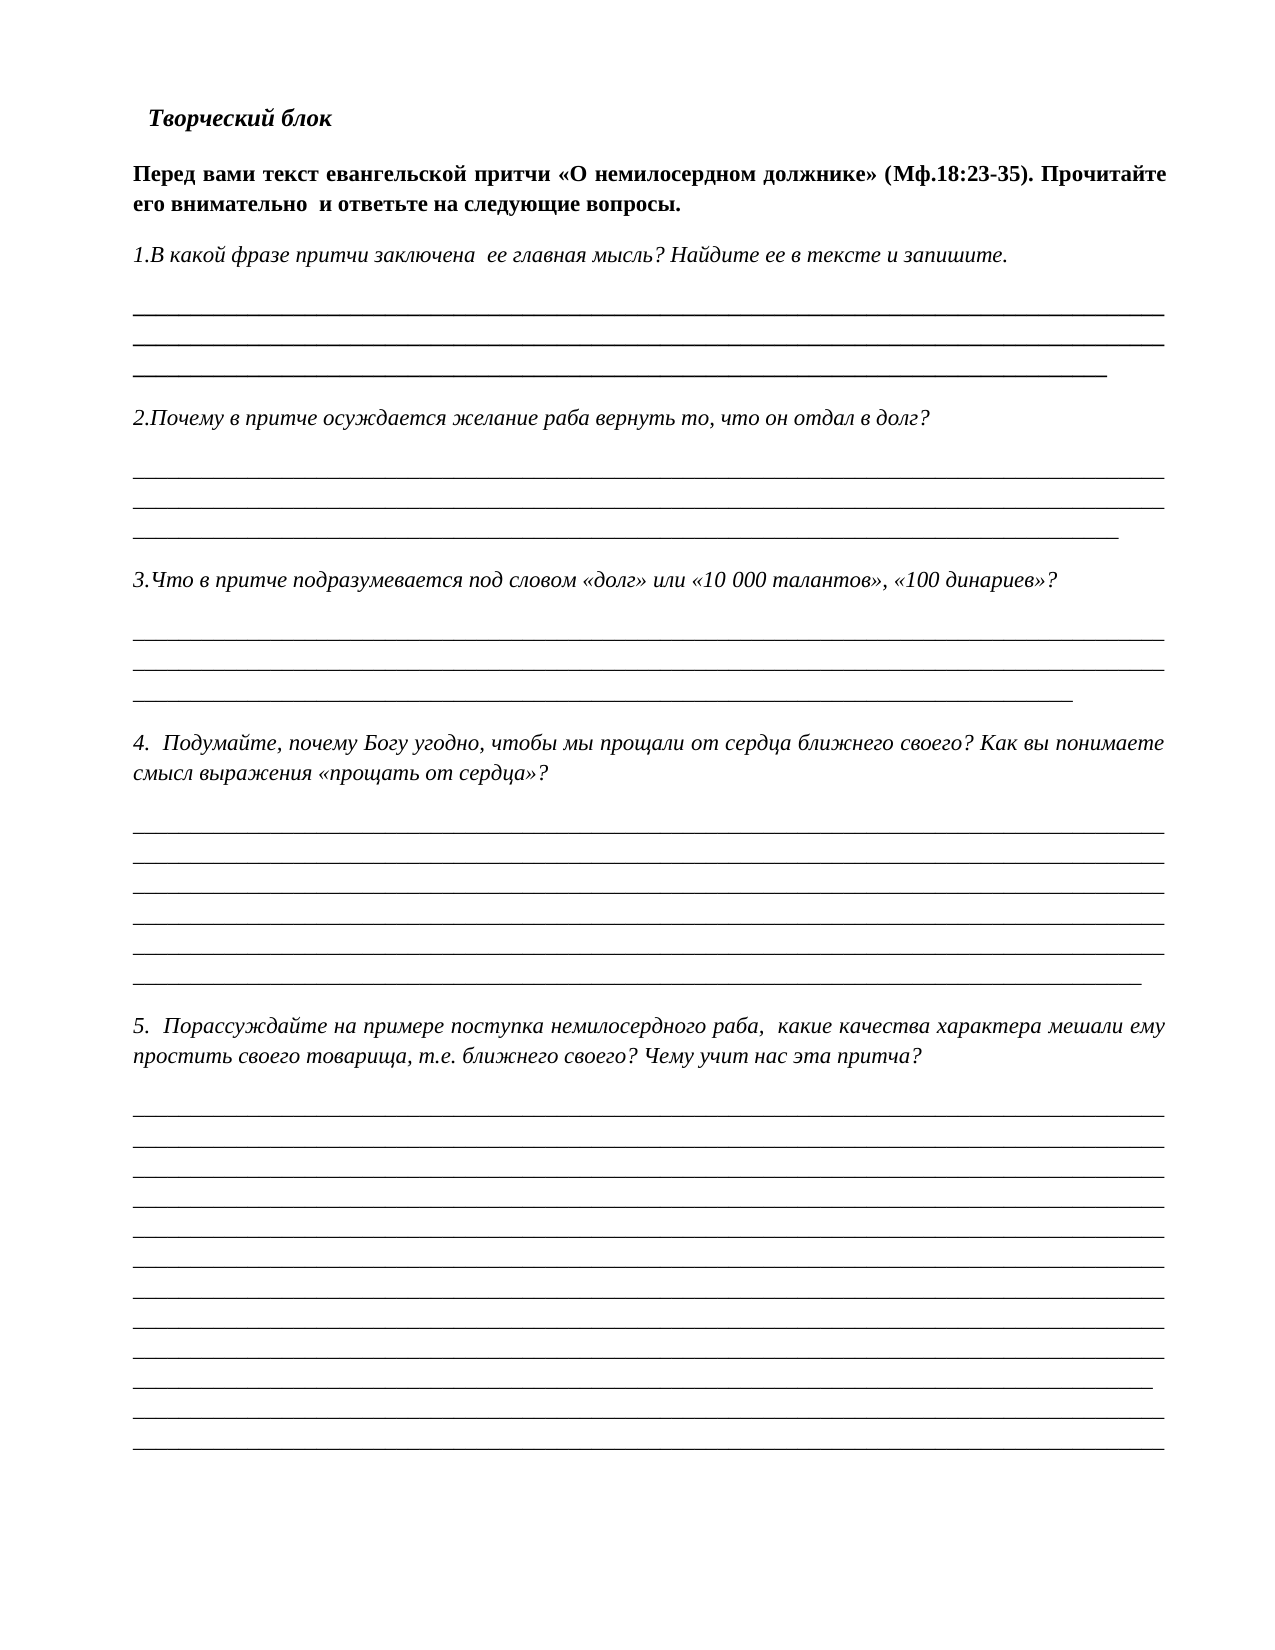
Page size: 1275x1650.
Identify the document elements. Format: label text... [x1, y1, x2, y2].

text 2.Почему в притче осуждается желание раба вернуть то, что он отдал в долг? [133, 404, 1167, 430]
text Творческий блок [148, 103, 1167, 131]
text __________________________________________________________________________________________________________________________________________________________________________________________________________________________________________________________________________________________________________________________________________________________________________________________________________________________________________________________________________________________________________________________________________________________ [133, 810, 1167, 987]
text 4. Подумайте, почему Богу угодно, чтобы мы прощали от сердца ближнего своего? Как вы понимаете смысл выражения «прощать от сердца»? [133, 729, 1167, 785]
text 3.Что в притче подразумевается под словом «долг» или «10 000 талантов», «100 динариев»? [133, 566, 1167, 593]
text ___________________________________________________________________________________________________________________________________________________________________________________________________________________________________________________________________________________________________________________________________________________________________________________________________________________________________________________________________________________________________________________________________________________________________________________________________________________________________________________________________________________________________________________________________________________________________________________________________________________________________________________________________________________________________________________________________ ____________________________________________________________________________________________________________________________________________________________________________________ [133, 1093, 1167, 1452]
text Перед вами текст евангельской притчи «О немилосердном должнике» (Мф.18:23-35). Прочитайте его внимательно и ответьте на следующие вопросы. [133, 160, 1167, 217]
text 5. Порассуждайте на примере поступка немилосердного раба, какие качества характера мешали ему простить своего товарища, т.е. ближнего своего? Чему учит нас эта притча? [133, 1012, 1167, 1069]
text ______________________________________________________________________________________________________________________________________________________________________________________________________________________________________________________________________ [133, 617, 1167, 704]
text _________________________________________________________________________________________________________________________________________________________________________________________________________________________________________________________________________ [133, 292, 1167, 379]
text 1.В какой фразе притчи заключена ее главная мысль? Найдите ее в тексте и запишите. [133, 241, 1167, 268]
text __________________________________________________________________________________________________________________________________________________________________________________________________________________________________________________________________________ [133, 455, 1167, 542]
